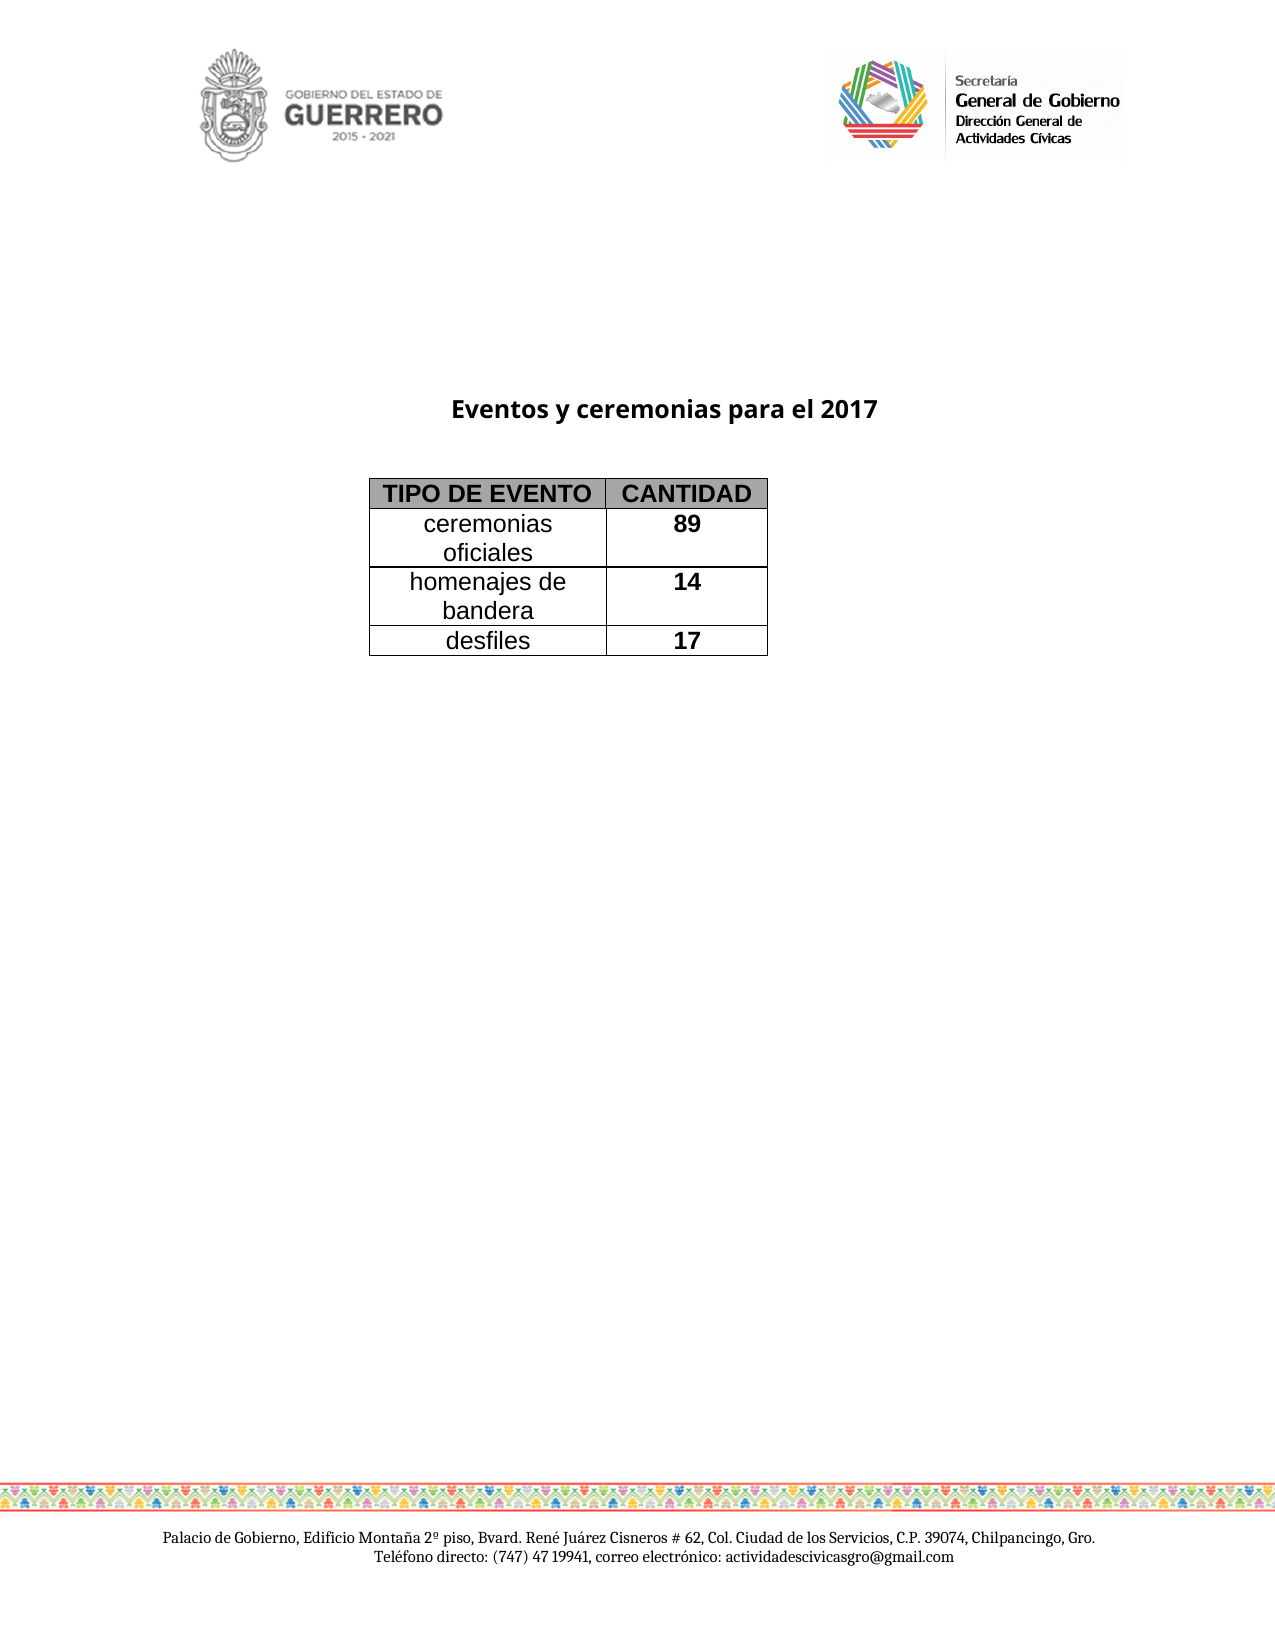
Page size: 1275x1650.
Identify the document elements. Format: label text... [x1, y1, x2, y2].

table_cell ceremonias oficiales [370, 509, 606, 566]
picture [826, 47, 1124, 166]
table_cell 89 [607, 509, 767, 566]
table_cell homenajes de bandera [370, 568, 606, 625]
table_header CANTIDAD [606, 479, 767, 508]
picture [181, 43, 482, 171]
table_cell 17 [607, 626, 767, 655]
picture [0, 1480, 1275, 1516]
table_header TIPO DE EVENTO [370, 479, 605, 508]
text Eventos y ceremonias para el 2017 [162, 391, 1166, 425]
table_cell desfiles [370, 626, 606, 655]
table_cell 14 [607, 568, 767, 625]
